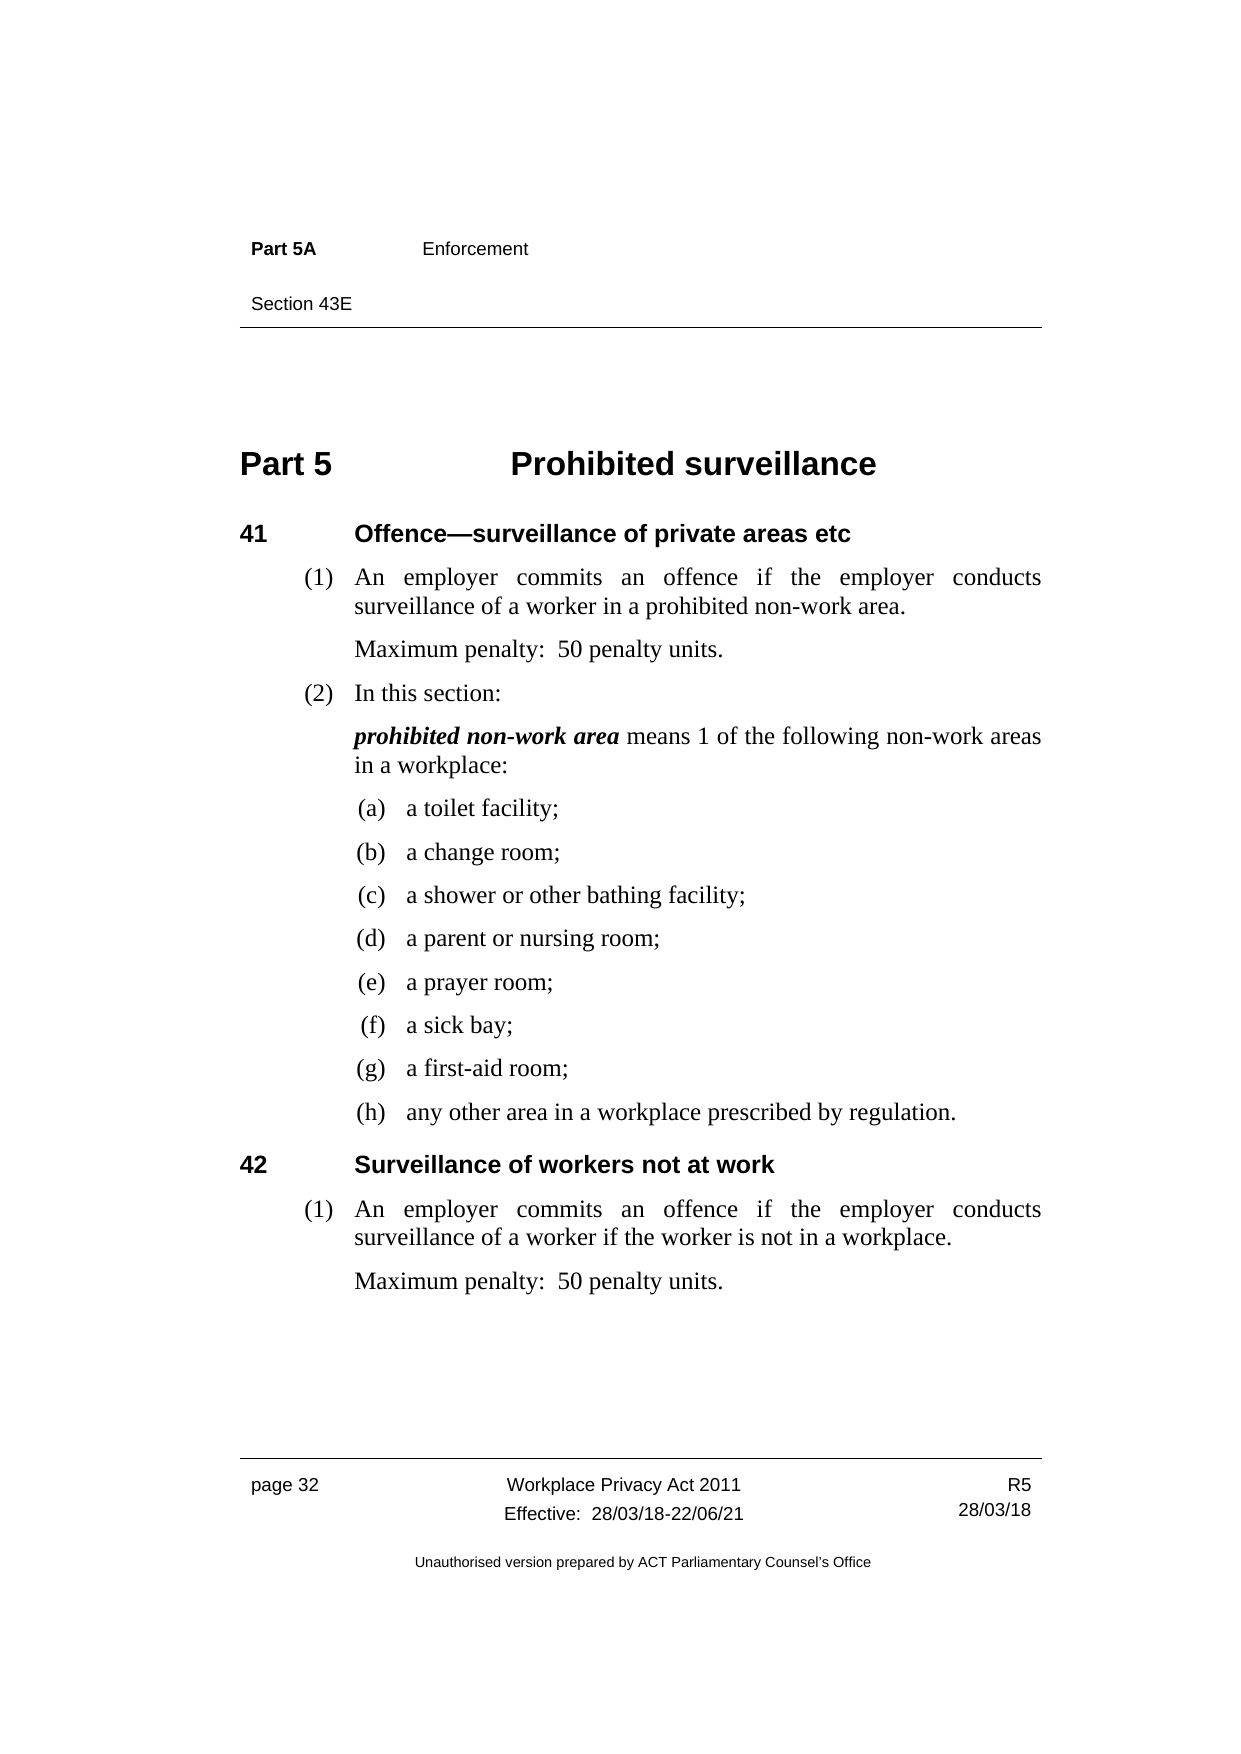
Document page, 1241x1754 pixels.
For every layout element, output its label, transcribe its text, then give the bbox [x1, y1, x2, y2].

text 42 Surveillance of workers not at work [239, 1150, 1042, 1179]
text (1) An employer commits an offence if the employer conducts surveillance of a worker in a prohibited non-work area. [239, 562, 1042, 620]
text (d) a parent or nursing room; [239, 923, 1042, 952]
text (2) In this section: [239, 678, 1042, 707]
text (1) An employer commits an offence if the employer conducts surveillance of a worker if the worker is not in a workplace. [239, 1194, 1042, 1251]
text (c) a shower or other bathing facility; [239, 880, 1042, 909]
text (e) a prayer room; [239, 967, 1042, 995]
text Maximum penalty: 50 penalty units. [354, 634, 1042, 663]
text Maximum penalty: 50 penalty units. [354, 1266, 1042, 1294]
text prohibited non-work area means 1 of the following non-work areas in a workplace: [354, 721, 1042, 779]
text (g) a first-aid room; [239, 1053, 1042, 1082]
text (b) a change room; [239, 837, 1042, 865]
text 41 Offence—surveillance of private areas etc [239, 519, 1042, 548]
text (f) a sick bay; [239, 1010, 1042, 1039]
text Part 5 Prohibited surveillance [239, 444, 1042, 482]
text (a) a toilet facility; [239, 793, 1042, 822]
text (h) any other area in a workplace prescribed by regulation. [239, 1097, 1042, 1125]
